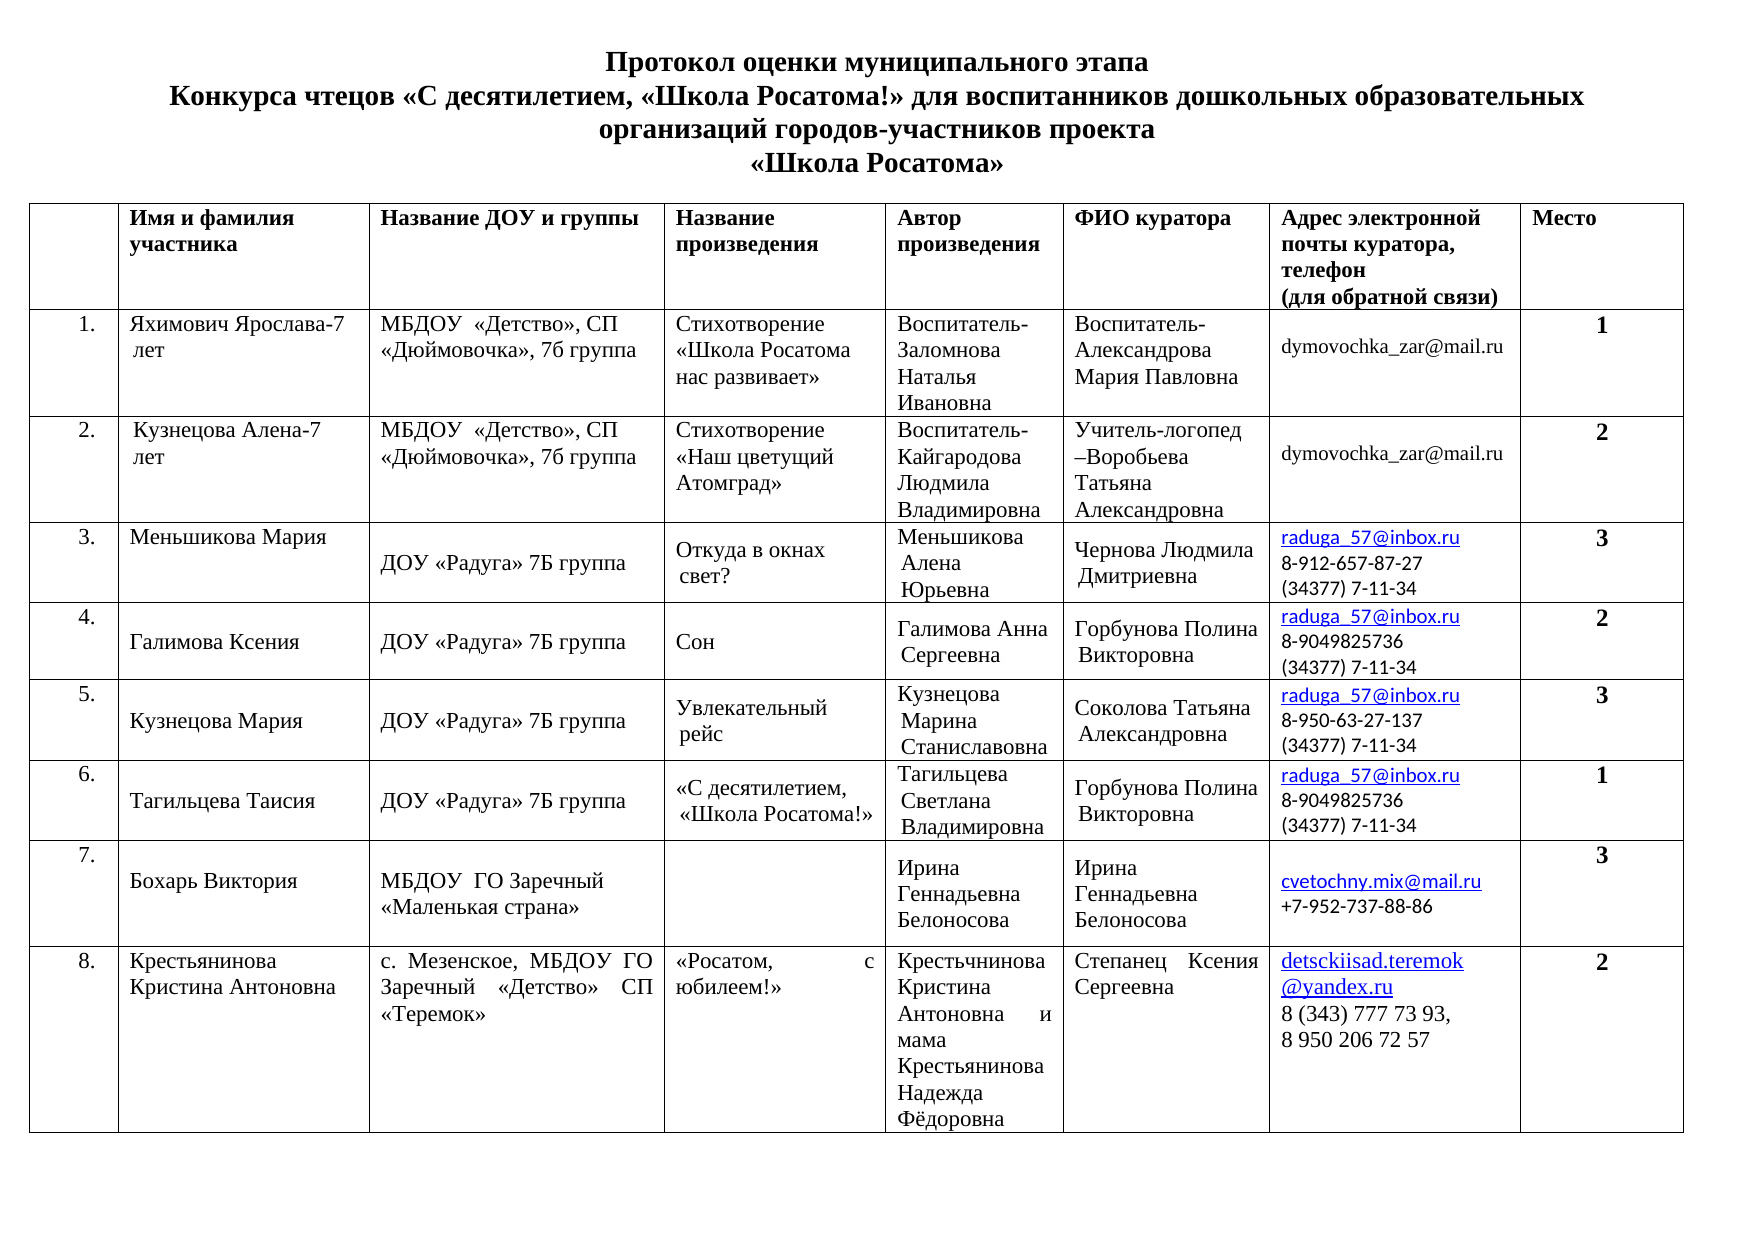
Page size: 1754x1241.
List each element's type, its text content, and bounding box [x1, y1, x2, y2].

table_cell ДОУ «Радуга» 7Б группа [370, 761, 664, 839]
table_cell [30, 603, 118, 679]
table_cell Соколова Татьяна Александровна [1064, 680, 1269, 759]
table_cell Галимова Ксения [119, 603, 369, 679]
table_cell МБДОУ «Детство», СП «Дюймовочка», 7б группа [370, 417, 664, 522]
table_cell Воспитатель-Заломнова Наталья Ивановна [886, 310, 1063, 416]
table_header Название произведения [665, 204, 885, 309]
text Протокол оценки муниципального этапа [118, 44, 1636, 78]
text Конкурса чтецов «С десятилетием, «Школа Росатома!» для воспитанников дошкольных образовательных организаций городов-участников проекта [118, 78, 1636, 145]
table_cell ДОУ «Радуга» 7Б группа [370, 523, 664, 602]
table_cell 1 [1521, 761, 1683, 839]
table_cell [665, 841, 885, 946]
table_cell Кузнецова Алена-7 лет [119, 417, 369, 522]
table_cell Горбунова Полина Викторовна [1064, 603, 1269, 679]
table_cell Галимова Анна Сергеевна [886, 603, 1063, 679]
table_cell Меньшикова Алена Юрьевна [886, 523, 1063, 602]
table_header Автор произведения [886, 204, 1063, 309]
table_cell Учитель-логопед –Воробьева Татьяна Александровна [1064, 417, 1269, 522]
table_cell 2 [1521, 947, 1683, 1132]
table_cell dymovochka_zar@mail.ru [1270, 417, 1520, 522]
text «Школа Росатома» [118, 145, 1636, 178]
table_cell МБДОУ ГО Заречный «Маленькая страна» [370, 841, 664, 946]
table_cell Крестьянинова Кристина Антоновна [119, 947, 369, 1132]
table_cell 1 [1521, 310, 1683, 416]
table_cell Горбунова Полина Викторовна [1064, 761, 1269, 839]
table_cell cvetochny.mix@mail.ru +7-952-737-88-86 [1270, 841, 1520, 946]
table_cell [30, 761, 118, 839]
table_cell raduga_57@inbox.ru 8-9049825736 (34377) 7-11-34 [1270, 761, 1520, 839]
table_cell [30, 417, 118, 522]
table_cell Тагильцева Светлана Владимировна [886, 761, 1063, 839]
table_cell 3 [1521, 680, 1683, 759]
table_cell «Росатом, с юбилеем!» [665, 947, 885, 1132]
table_cell Стихотворение «Наш цветущий Атомград» [665, 417, 885, 522]
table_header Название ДОУ и группы [370, 204, 664, 309]
table_cell Бохарь Виктория [119, 841, 369, 946]
table_cell Крестьчнинова Кристина Антоновна и мама Крестьянинова Надежда Фёдоровна [886, 947, 1063, 1132]
table_cell Кузнецова Мария [119, 680, 369, 759]
table_cell «С десятилетием, «Школа Росатома!» [665, 761, 885, 839]
table_cell [30, 680, 118, 759]
table_cell Чернова Людмила Дмитриевна [1064, 523, 1269, 602]
table_cell Увлекательный рейс [665, 680, 885, 759]
table_cell Воспитатель- Александрова Мария Павловна [1064, 310, 1269, 416]
table_cell Сон [665, 603, 885, 679]
table_cell МБДОУ «Детство», СП «Дюймовочка», 7б группа [370, 310, 664, 416]
table_cell Кузнецова Марина Станиславовна [886, 680, 1063, 759]
table_cell Яхимович Ярослава-7 лет [119, 310, 369, 416]
table_cell Ирина Геннадьевна Белоносова [1064, 841, 1269, 946]
table_header Место [1521, 204, 1683, 309]
table_cell raduga_57@inbox.ru 8-912-657-87-27 (34377) 7-11-34 [1270, 523, 1520, 602]
table_cell с. Мезенское, МБДОУ ГО Заречный «Детство» СП «Теремок» [370, 947, 664, 1132]
table_cell raduga_57@inbox.ru 8-9049825736 (34377) 7-11-34 [1270, 603, 1520, 679]
table_cell raduga_57@inbox.ru 8-950-63-27-137 (34377) 7-11-34 [1270, 680, 1520, 759]
table_cell 2 [1521, 417, 1683, 522]
table_cell 2 [1521, 603, 1683, 679]
table_cell ДОУ «Радуга» 7Б группа [370, 603, 664, 679]
table_cell ДОУ «Радуга» 7Б группа [370, 680, 664, 759]
table_cell Стихотворение «Школа Росатома нас развивает» [665, 310, 885, 416]
table_header Адрес электронной почты куратора, телефон (для обратной связи) [1270, 204, 1520, 309]
table_cell Ирина Геннадьевна Белоносова [886, 841, 1063, 946]
table_cell 3 [1521, 523, 1683, 602]
table_cell [30, 310, 118, 416]
table_cell [30, 947, 118, 1132]
table_cell [30, 841, 118, 946]
table_cell Меньшикова Мария [119, 523, 369, 602]
table_header ФИО куратора [1064, 204, 1269, 309]
table_cell dymovochka_zar@mail.ru [1270, 310, 1520, 416]
table_cell detsckiisad.teremok@yandex.ru 8 (343) 777 73 93, 8 950 206 72 57 [1270, 947, 1520, 1132]
table_header Имя и фамилия участника [119, 204, 369, 309]
table_header [30, 204, 118, 309]
table_cell Тагильцева Таисия [119, 761, 369, 839]
table_cell Откуда в окнах свет? [665, 523, 885, 602]
table_cell 3 [1521, 841, 1683, 946]
table_cell [30, 523, 118, 602]
table_cell Степанец Ксения Сергеевна [1064, 947, 1269, 1132]
table_cell Воспитатель-Кайгародова Людмила Владимировна [886, 417, 1063, 522]
